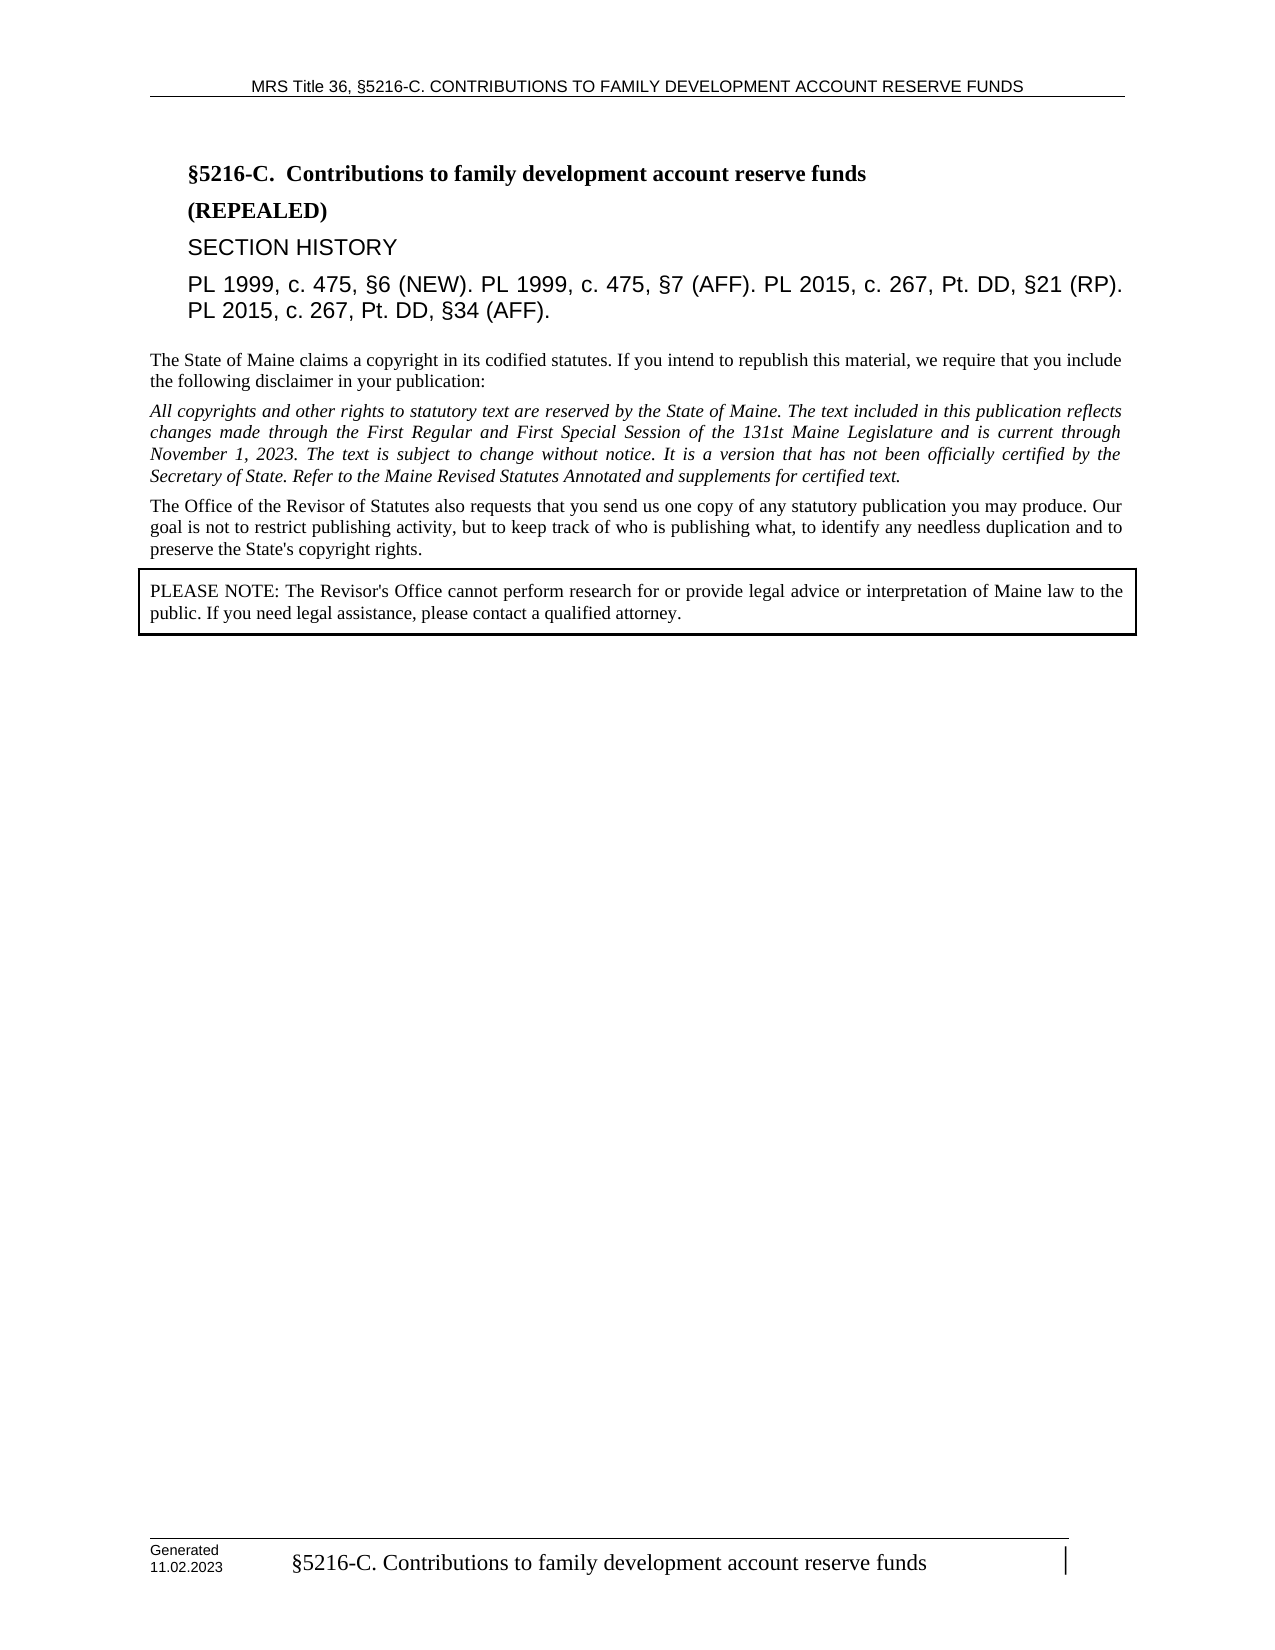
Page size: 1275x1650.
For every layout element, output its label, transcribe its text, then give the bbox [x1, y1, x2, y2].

text All copyrights and other rights to statutory text are reserved by the State of Maine. The text included in this publication reflects changes made through the First Regular and First Special Session of the 131st Maine Legislature and is current through November 1, 2023 . The text is subject to change without notice. It is a version that has not been officially certified by the Secretary of State. Refer to the Maine Revised Statutes Annotated and supplements for certified text. [150, 400, 1125, 486]
text PLEASE NOTE: The Revisor's Office cannot perform research for or provide legal advice or interpretation of Maine law to the public. If you need legal assistance, please contact a qualified attorney. [140, 570, 1135, 633]
text PL 1999, c. 475, §6 (NEW). PL 1999, c. 475, §7 (AFF). PL 2015, c. 267, Pt. DD, §21 (RP). PL 2015, c. 267, Pt. DD, §34 (AFF). [187, 271, 1125, 323]
text §5216-C. Contributions to family development account reserve funds [187, 160, 1125, 187]
text The Office of the Revisor of Statutes also requests that you send us one copy of any statutory publication you may produce. Our goal is not to restrict publishing activity, but to keep track of who is publishing what, to identify any needless duplication and to preserve the State's copyright rights. [150, 494, 1125, 559]
text (REPEALED) [187, 197, 1125, 223]
text SECTION HISTORY [187, 234, 1125, 260]
text The State of Maine claims a copyright in its codified statutes. If you intend to republish this material, we require that you include the following disclaimer in your publication: [150, 348, 1125, 392]
